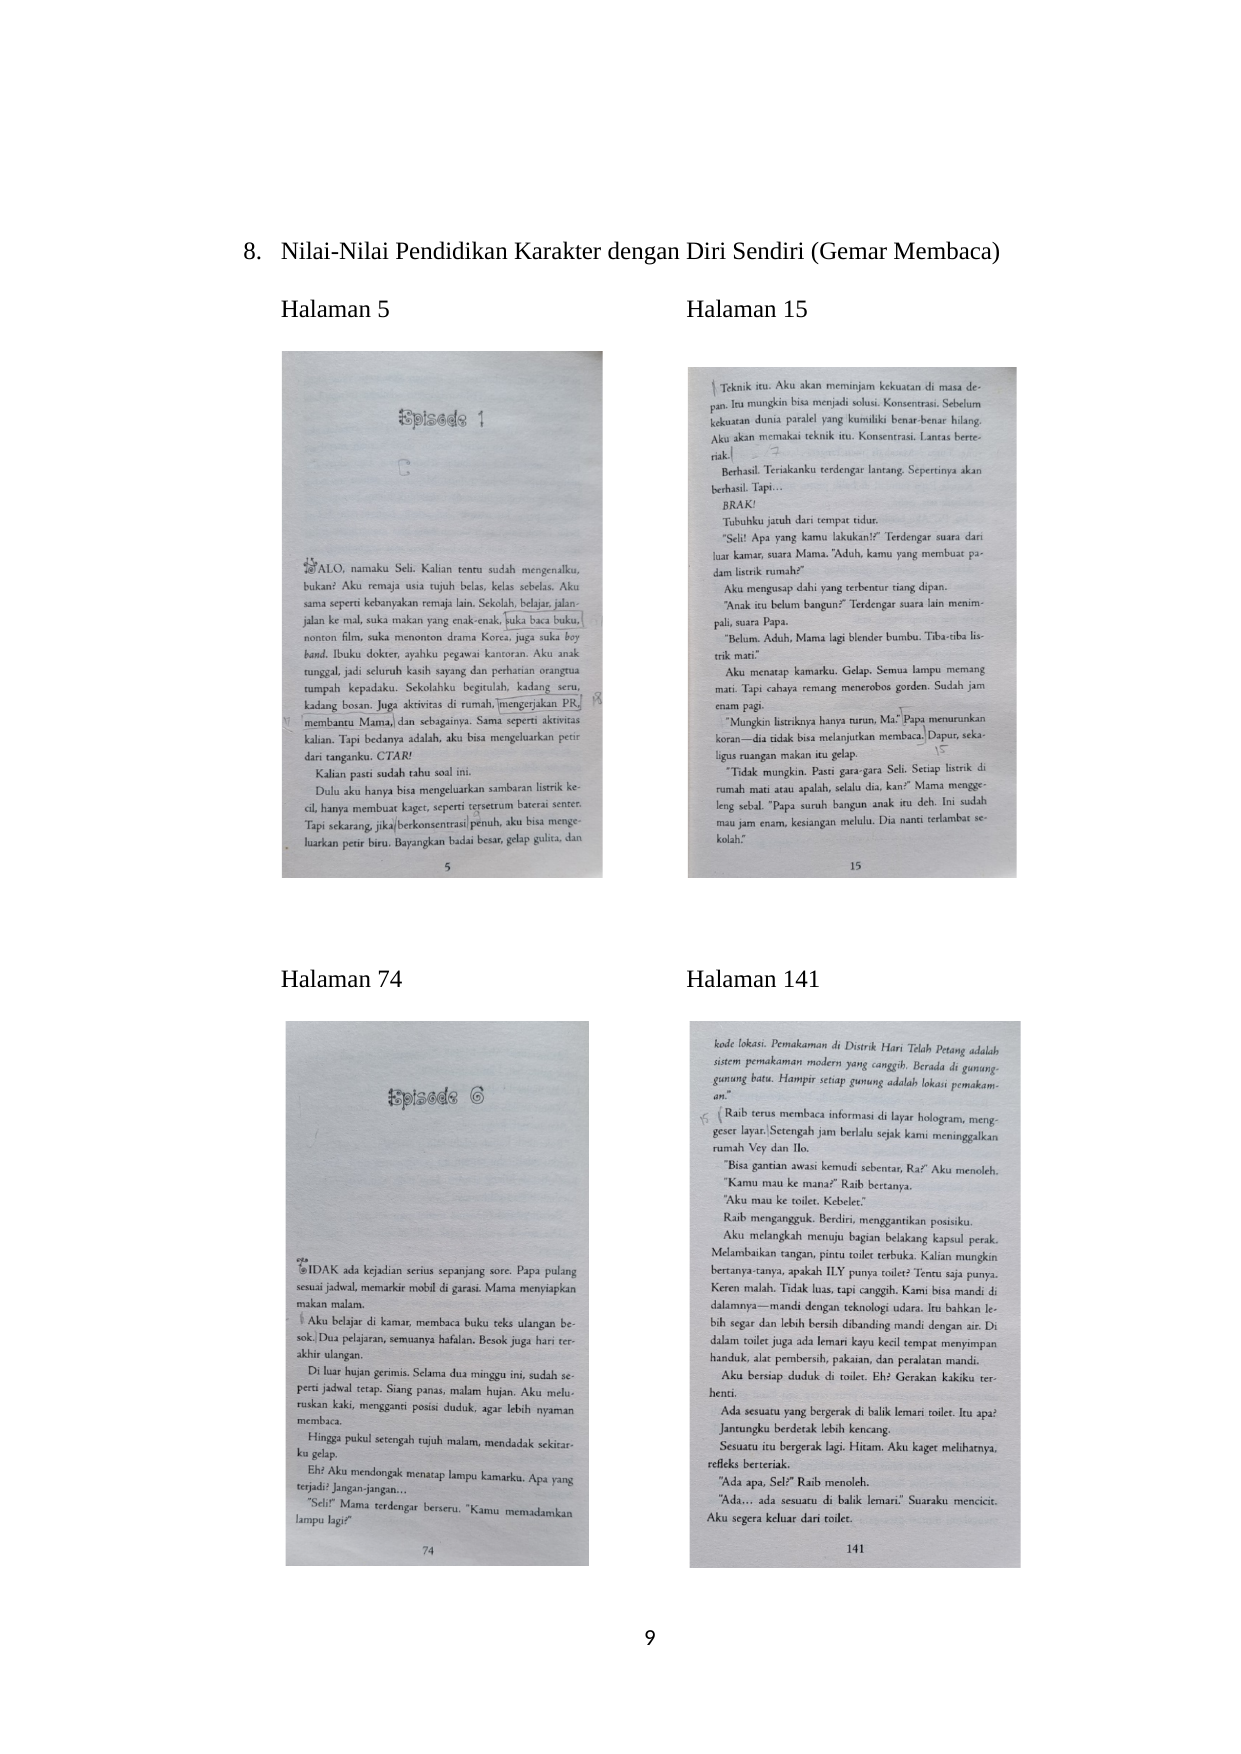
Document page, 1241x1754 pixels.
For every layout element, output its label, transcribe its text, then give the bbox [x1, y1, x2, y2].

list Nilai-Nilai Pendidikan Karakter dengan Diri Sendiri (Gemar Membaca) [243, 236, 1063, 265]
list Halaman 74 Halaman 141 [281, 964, 1063, 993]
picture [281, 351, 603, 878]
picture [689, 1021, 1021, 1568]
picture [687, 367, 1017, 878]
list Halaman 5 Halaman 15 [281, 294, 1063, 322]
picture [285, 1021, 589, 1566]
